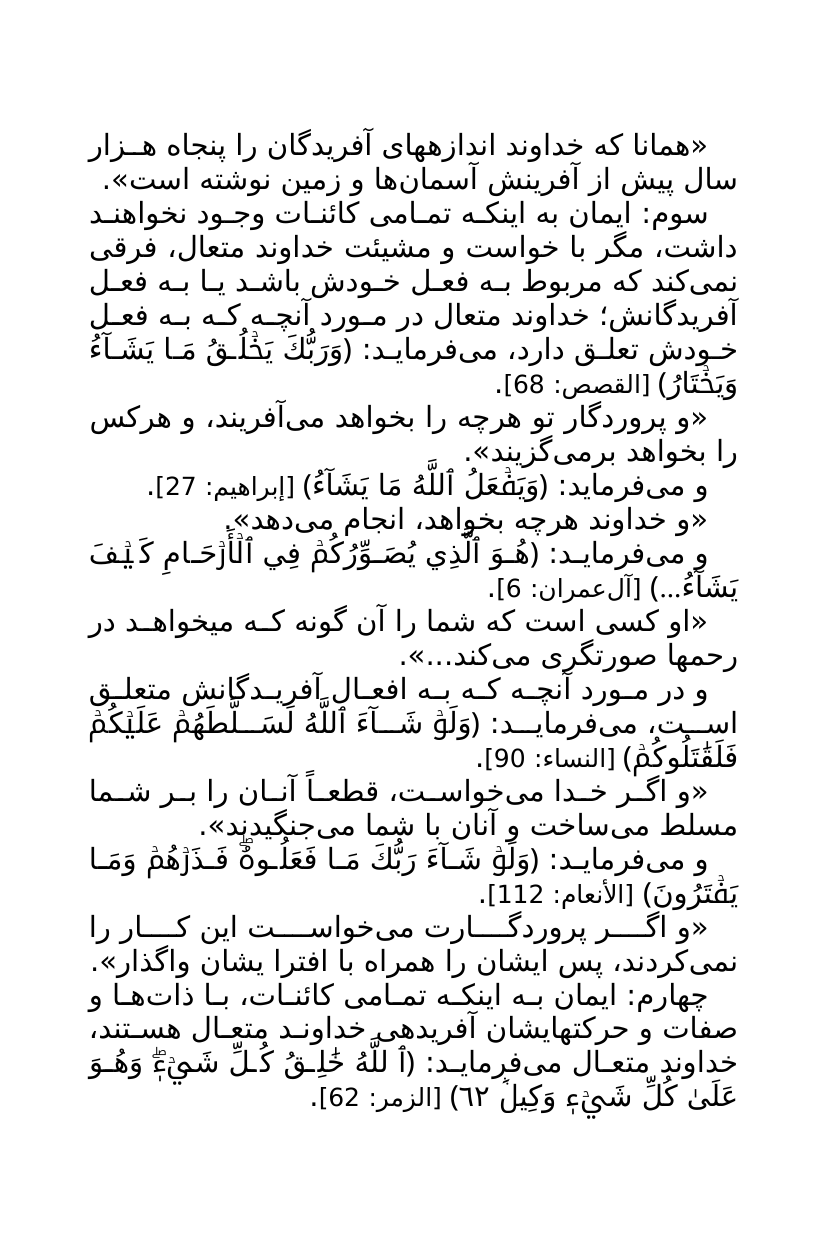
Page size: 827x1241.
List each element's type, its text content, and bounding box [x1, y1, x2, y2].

text و می‌فرماید: ﴿وَلَوۡ شَآءَ رَبُّكَ مَا فَعَلُوهُۖ فَذَرۡهُمۡ وَمَا يَفۡتَرُونَ﴾ [الأنعام: 112]. [89, 842, 738, 910]
text «او کسی است که شما را آن گونه که میخواهد در رحمها صورتگری می‌کند...». [89, 604, 738, 672]
text «و خداوند هرچه بخواهد، انجام می‌دهد». [89, 502, 738, 536]
text سوم: ایمان به اینکه تمامی کائنات وجود نخواهند داشت، مگر با خواست و مشیئت خداوند متعال، فرقی نمی‌کند که مربوط به فعل خودش باشد یا به فعل آفریدگانش؛ خداوند متعال در مورد آنچه که به فعل خودش تعلق دارد، می‌فرماید: ﴿وَرَبُّكَ يَخۡلُقُ مَا يَشَآءُ وَيَخۡتَارُ﴾ [القصص: 68]. [89, 197, 738, 400]
text «و اگر پروردگارت می‌خواست این کار را نمی‌کردند، پس ایشان را همراه با افترا یشان واگذار». [89, 910, 738, 978]
text چهارم: ایمان به اینکه تمامی کائنات، با ذات‌ها و صفات و حرکتهایشان آفریدهی خداوند متعال هستند، خداوند متعال می‌فرماید: ﴿ٱللَّهُ خَٰلِقُ كُلِّ شَيۡءٖۖ وَهُوَ عَلَىٰ كُلِّ شَيۡءٖ وَكِيلٞ ٦٢﴾ [الزمر: 62]. [89, 978, 738, 1114]
text و می‌فرماید: ﴿هُوَ ٱلَّذِي يُصَوِّرُكُمۡ فِي ٱلۡأَرۡحَامِ كَيۡفَ يَشَآءُ...﴾ [آل‌عمران: 6]. [89, 536, 738, 604]
text «همانا که خداوند اندازههای آفریدگان را پنجاه هزار سال پیش از آفرینش آسمان‌ها و زمین نوشته است». [89, 129, 738, 197]
text و می‌فرماید: ﴿وَيَفۡعَلُ ٱللَّهُ مَا يَشَآءُ﴾ [إبراهیم: 27]. [89, 468, 738, 502]
text «و پروردگار تو هرچه را بخواهد می‌آفریند، و هرکس را بخواهد برمی‌گزیند». [89, 400, 738, 468]
text «و اگر خدا می‌خواست، قطعاً آنان را بر شما مسلط می‌ساخت و آنان با شما می‌جنگیدند». [89, 774, 738, 842]
text و در مورد آنچه که به افعال آفریدگانش متعلق است، می‌فرماید: ﴿وَلَوۡ شَآءَ ٱللَّهُ لَسَلَّطَهُمۡ عَلَيۡكُمۡ فَلَقَٰتَلُوكُمۡ﴾ [النساء: 90]. [89, 672, 738, 774]
